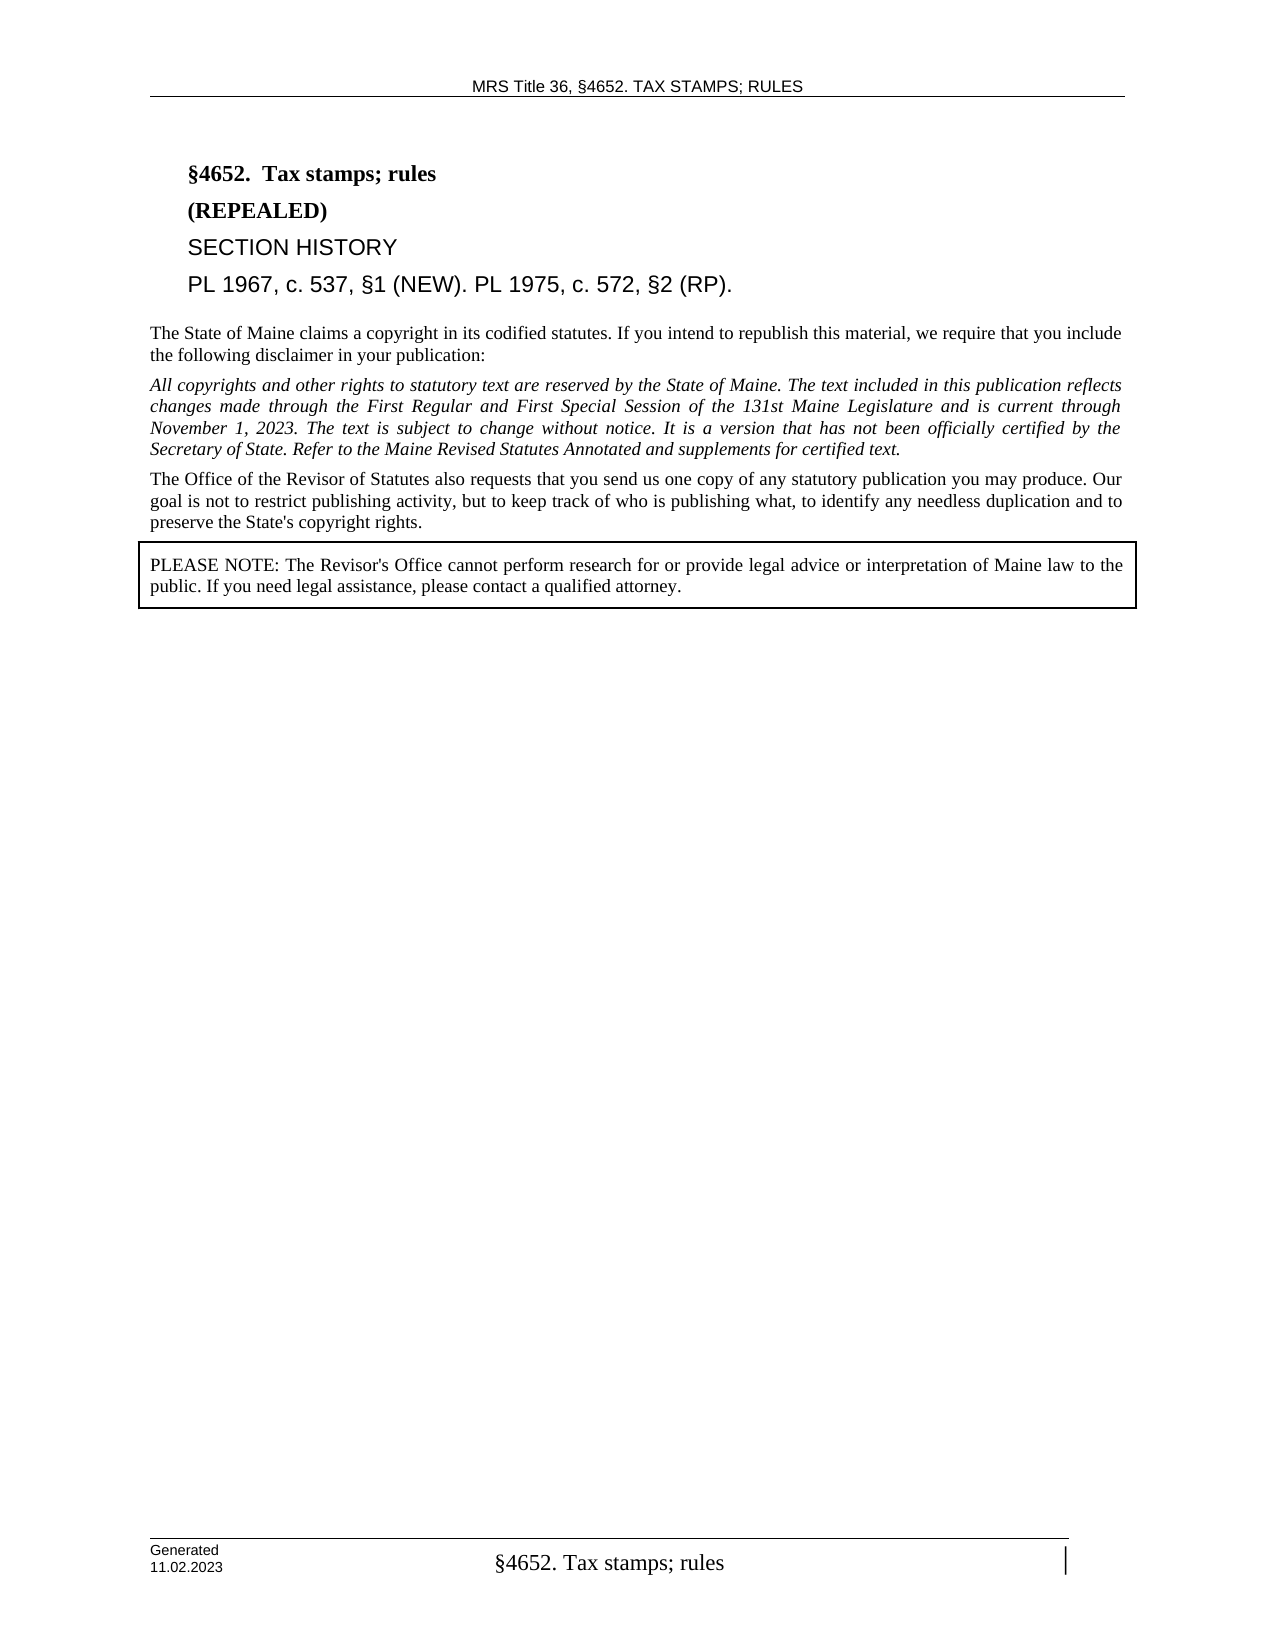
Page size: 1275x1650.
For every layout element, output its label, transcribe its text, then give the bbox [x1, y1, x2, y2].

text §4652. Tax stamps; rules [187, 160, 1125, 187]
text (REPEALED) [187, 197, 1125, 223]
text SECTION HISTORY [187, 234, 1125, 260]
text All copyrights and other rights to statutory text are reserved by the State of Maine. The text included in this publication reflects changes made through the First Regular and First Special Session of the 131st Maine Legislature and is current through November 1, 2023 . The text is subject to change without notice. It is a version that has not been officially certified by the Secretary of State. Refer to the Maine Revised Statutes Annotated and supplements for certified text. [150, 373, 1125, 460]
text The Office of the Revisor of Statutes also requests that you send us one copy of any statutory publication you may produce. Our goal is not to restrict publishing activity, but to keep track of who is publishing what, to identify any needless duplication and to preserve the State's copyright rights. [150, 468, 1125, 533]
text PLEASE NOTE: The Revisor's Office cannot perform research for or provide legal advice or interpretation of Maine law to the public. If you need legal assistance, please contact a qualified attorney. [140, 543, 1135, 607]
text PL 1967, c. 537, §1 (NEW). PL 1975, c. 572, §2 (RP). [187, 271, 1125, 297]
text The State of Maine claims a copyright in its codified statutes. If you intend to republish this material, we require that you include the following disclaimer in your publication: [150, 322, 1125, 365]
